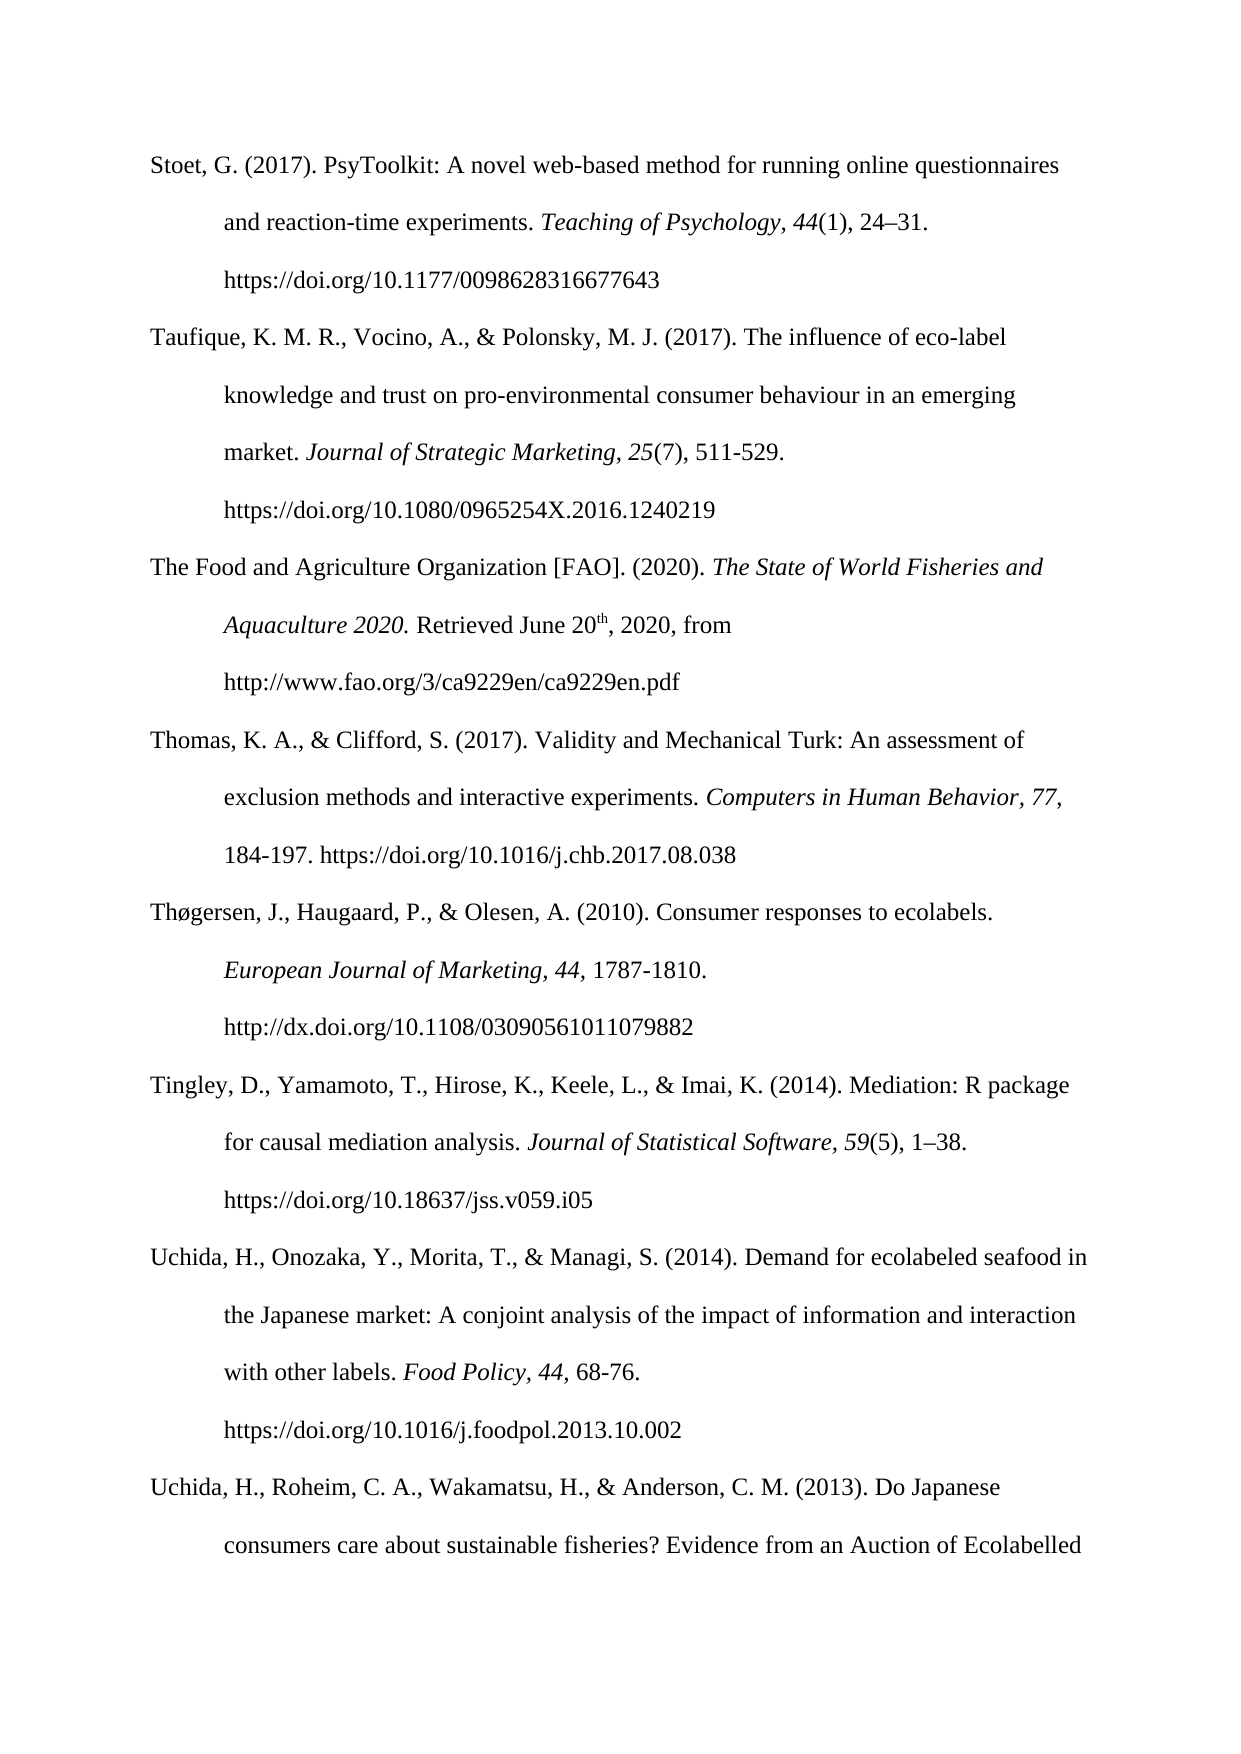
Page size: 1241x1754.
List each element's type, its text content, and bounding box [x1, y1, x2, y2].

text Tingley, D., Yamamoto, T., Hirose, K., Keele, L., & Imai, K. (2014). Mediation: R package for causal mediation analysis. Journal of Statistical Software, 59(5), 1–38. https://doi.org/10.18637/jss.v059.i05 [150, 1070, 1090, 1214]
text The Food and Agriculture Organization [FAO]. (2020). The State of World Fisheries and Aquaculture 2020. Retrieved June 20th, 2020, from http://www.fao.org/3/ca9229en/ca9229en.pdf [150, 552, 1090, 696]
text Taufique, K. M. R., Vocino, A., & Polonsky, M. J. (2017). The influence of eco-label knowledge and trust on pro-environmental consumer behaviour in an emerging market. Journal of Strategic Marketing, 25(7), 511-529. https://doi.org/10.1080/0965254X.2016.1240219 [150, 322, 1090, 524]
text Thøgersen, J., Haugaard, P., & Olesen, A. (2010). Consumer responses to ecolabels. European Journal of Marketing, 44, 1787-1810. http://dx.doi.org/10.1108/03090561011079882 [150, 897, 1090, 1041]
text Uchida, H., Onozaka, Y., Morita, T., & Managi, S. (2014). Demand for ecolabeled seafood in the Japanese market: A conjoint analysis of the impact of information and interaction with other labels. Food Policy, 44, 68-76. https://doi.org/10.1016/j.foodpol.2013.10.002 [150, 1242, 1090, 1444]
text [150, 1472, 1090, 1559]
text Thomas, K. A., & Clifford, S. (2017). Validity and Mechanical Turk: An assessment of exclusion methods and interactive experiments. Computers in Human Behavior, 77, 184-197. https://doi.org/10.1016/j.chb.2017.08.038 [150, 725, 1090, 869]
text Stoet, G. (2017). PsyToolkit: A novel web-based method for running online questionnaires and reaction-time experiments. Teaching of Psychology, 44(1), 24–31. https://doi.org/10.1177/0098628316677643 [150, 150, 1090, 294]
